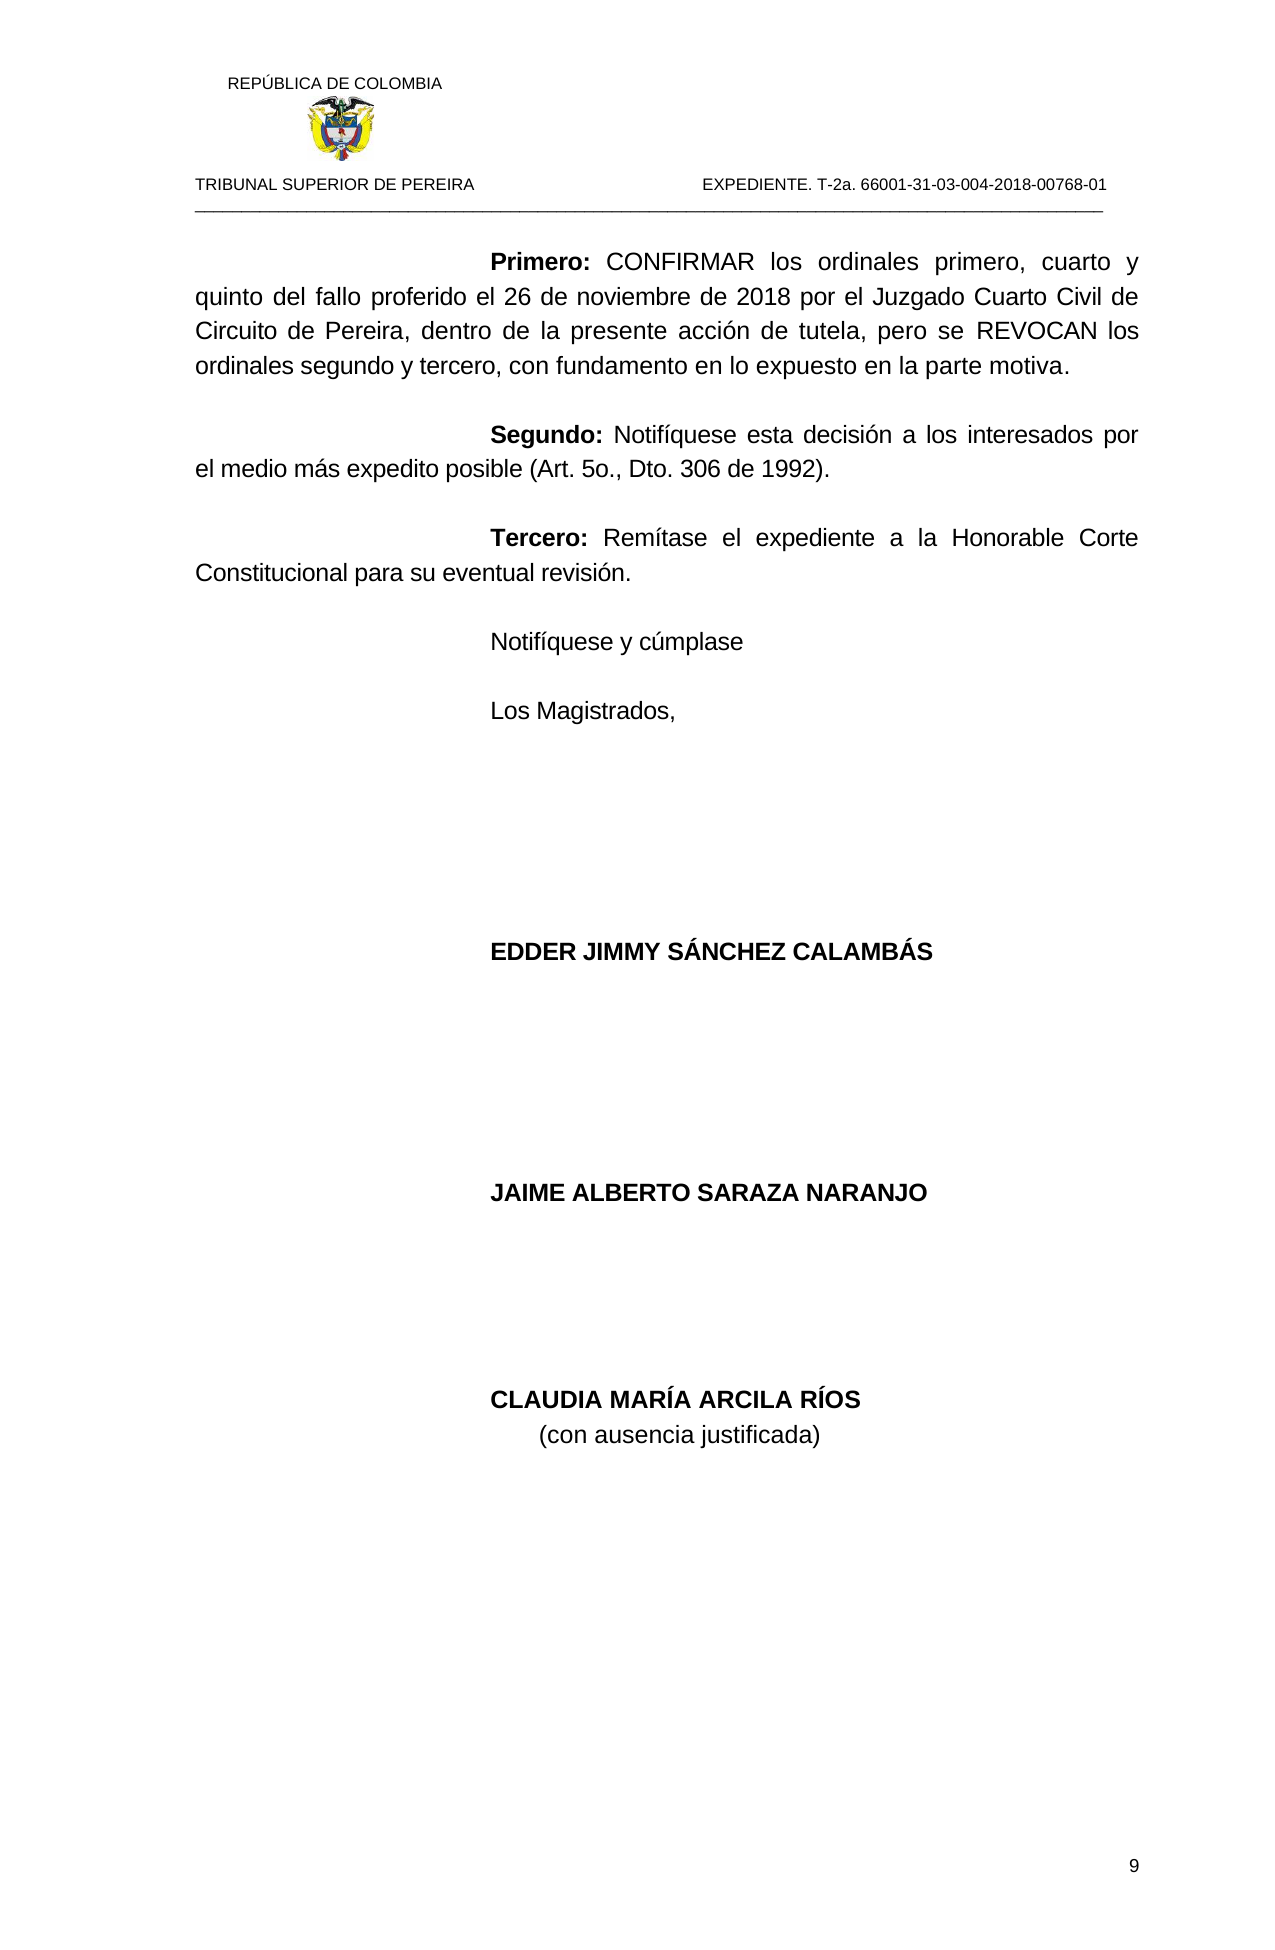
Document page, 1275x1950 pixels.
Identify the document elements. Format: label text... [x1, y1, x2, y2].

text Notifíquese y cúmplase [195, 627, 1139, 655]
text CLAUDIA MARÍA ARCILA RÍOS [195, 1385, 1139, 1414]
picture [307, 96, 375, 161]
text Tercero: Remítase el expediente a la Honorable Corte Constitucional para su eventual revisión. [195, 523, 1139, 586]
text JAIME ALBERTO SARAZA NARANJO [195, 1178, 1139, 1207]
text EDDER JIMMY SÁNCHEZ CALAMBÁS [195, 937, 1139, 966]
text Los Magistrados, [195, 696, 1139, 724]
text Primero: CONFIRMAR los ordinales primero, cuarto y quinto del fallo proferido el 26 de noviembre de 2018 por el Juzgado Cuarto Civil de Circuito de Pereira, dentro de la presente acción de tutela, pero se REVOCAN los ordinales segundo y tercero, con fundamento en lo expuesto en la parte motiva. [195, 247, 1139, 379]
text (con ausencia justificada) [195, 1420, 1139, 1448]
text Segundo: Notifíquese esta decisión a los interesados por el medio más expedito posible (Art. 5o., Dto. 306 de 1992). [195, 420, 1139, 483]
